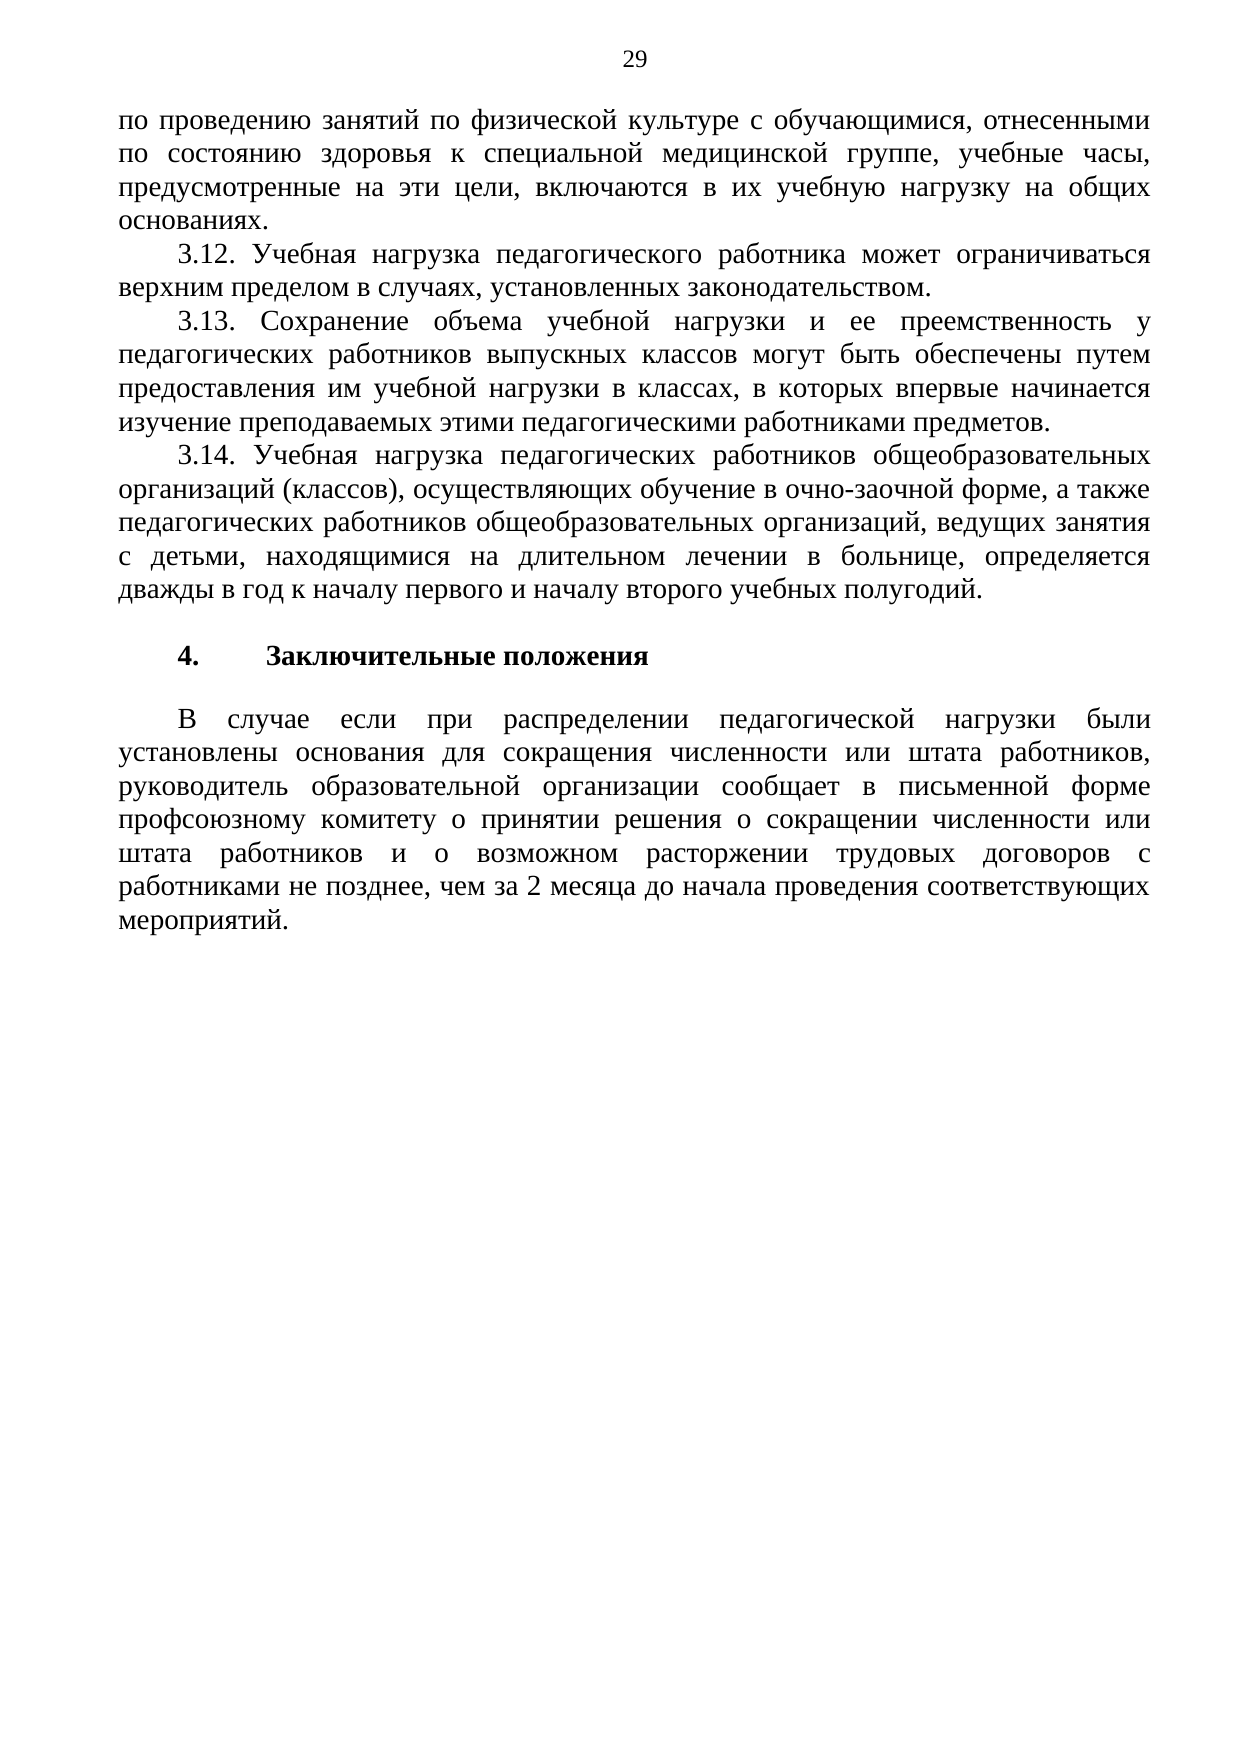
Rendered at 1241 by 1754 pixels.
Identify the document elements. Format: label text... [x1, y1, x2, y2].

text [118, 102, 1152, 236]
text 3.12. Учебная нагрузка педагогического работника может ограничиваться верхним пределом в случаях, установленных законодательством. [118, 236, 1152, 303]
text 3.13. Сохранение объема учебной нагрузки и ее преемственность у педагогических работников выпускных классов могут быть обеспечены путем предоставления им учебной нагрузки в классах, в которых впервые начинается изучение преподаваемых этими педагогическими работниками предметов. [118, 303, 1152, 437]
text В случае если при распределении педагогической нагрузки были установлены основания для сокращения численности или штата работников, руководитель образовательной организации сообщает в письменной форме профсоюзному комитету о принятии решения о сокращении численности или штата работников и о возможном расторжении трудовых договоров с работниками не позднее, чем за 2 месяца до начала проведения соответствующих мероприятий. [118, 701, 1152, 936]
text 3.14. Учебная нагрузка педагогических работников общеобразовательных организаций (классов), осуществляющих обучение в очно-заочной форме, а также педагогических работников общеобразовательных организаций, ведущих занятия с детьми, находящимися на длительном лечении в больнице, определяется дважды в год к началу первого и началу второго учебных полугодий. [118, 437, 1152, 605]
list Заключительные положения [118, 638, 1152, 672]
